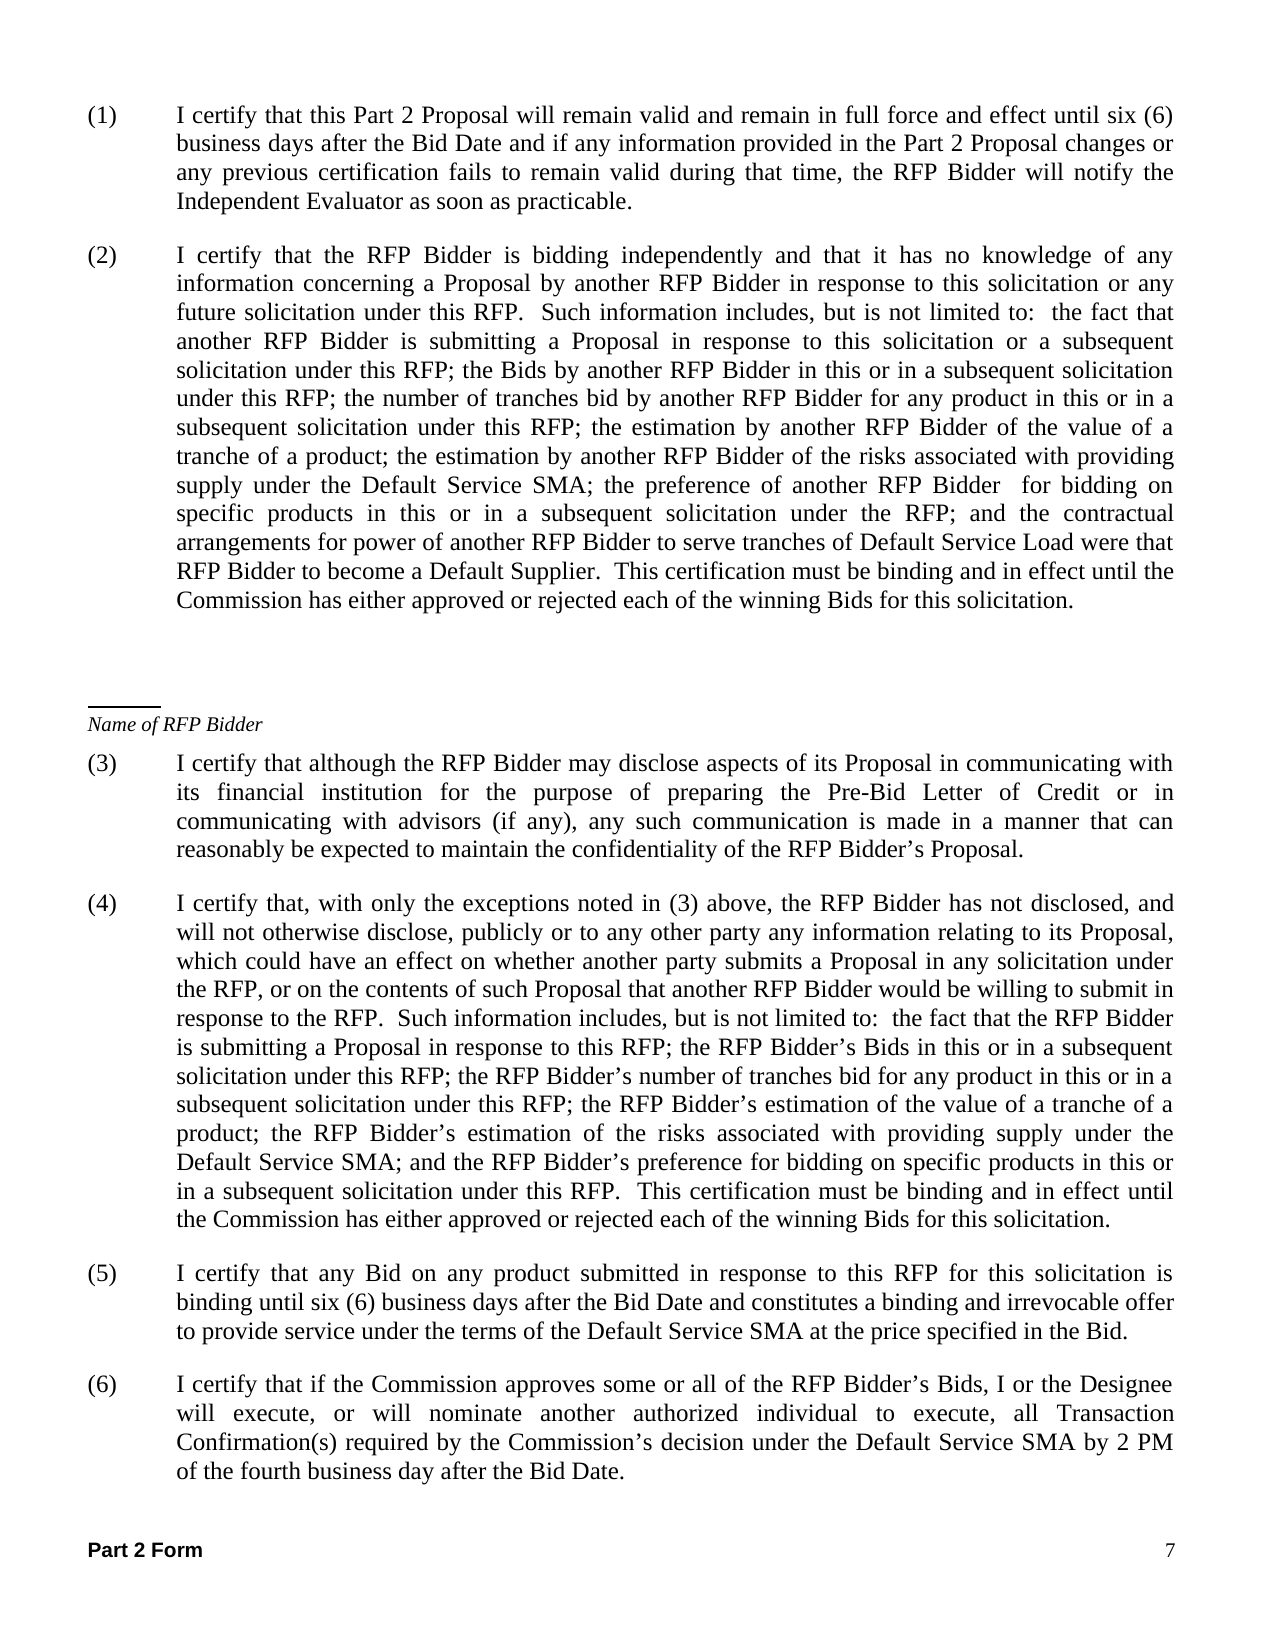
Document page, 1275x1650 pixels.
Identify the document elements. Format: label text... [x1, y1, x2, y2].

list I certify that any Bid on any product submitted in response to this RFP for this solicitation is binding until six (6) business days after the Bid Date and constitutes a binding and irrevocable offer to provide service under the terms of the Default Service SMA at the price specified in the Bid. [87, 1258, 1175, 1344]
list I certify that if the Commission approves some or all of the RFP Bidder’s Bids, I or the Designee will execute, or will nominate another authorized individual to execute, all Transaction Confirmation(s) required by the Commission’s decision under the Default Service SMA by 2 PM of the fourth business day after the Bid Date. [87, 1369, 1175, 1484]
list I certify that the RFP Bidder is bidding independently and that it has no knowledge of any information concerning a Proposal by another RFP Bidder in response to this solicitation or any future solicitation under this RFP. Such information includes, but is not limited to: the fact that another RFP Bidder is submitting a Proposal in response to this solicitation or a subsequent solicitation under this RFP; the Bids by another RFP Bidder in this or in a subsequent solicitation under this RFP; the number of tranches bid by another RFP Bidder for any product in this or in a subsequent solicitation under this RFP; the estimation by another RFP Bidder of the value of a tranche of a product; the estimation by another RFP Bidder of the risks associated with providing supply under the Default Service SMA; the preference of another RFP Bidder for bidding on specific products in this or in a subsequent solicitation under the RFP; and the contractual arrangements for power of another RFP Bidder to serve tranches of Default Service Load were that RFP Bidder to become a Default Supplier. This certification must be binding and in effect until the Commission has either approved or rejected each of the winning Bids for this solicitation. [87, 240, 1175, 613]
list I certify that although the RFP Bidder may disclose aspects of its Proposal in communicating with its financial institution for the purpose of preparing the Pre-Bid Letter of Credit or in communicating with advisors (if any), any such communication is made in a manner that can reasonably be expected to maintain the confidentiality of the RFP Bidder’s Proposal. [87, 748, 1175, 863]
list I certify that, with only the exceptions noted in (3) above, the RFP Bidder has not disclosed, and will not otherwise disclose, publicly or to any other party any information relating to its Proposal, which could have an effect on whether another party submits a Proposal in any solicitation under the RFP, or on the contents of such Proposal that another RFP Bidder would be willing to submit in response to the RFP. Such information includes, but is not limited to: the fact that the RFP Bidder is submitting a Proposal in response to this RFP; the RFP Bidder’s Bids in this or in a subsequent solicitation under this RFP; the RFP Bidder’s number of tranches bid for any product in this or in a subsequent solicitation under this RFP; the RFP Bidder’s estimation of the value of a tranche of a product; the RFP Bidder’s estimation of the risks associated with providing supply under the Default Service SMA; and the RFP Bidder’s preference for bidding on specific products in this or in a subsequent solicitation under this RFP. This certification must be binding and in effect until the Commission has either approved or rejected each of the winning Bids for this solicitation. [87, 888, 1175, 1233]
list I certify that this Part 2 Proposal will remain valid and remain in full force and effect until six (6) business days after the Bid Date and if any information provided in the Part 2 Proposal changes or any previous certification fails to remain valid during that time, the RFP Bidder will notify the Independent Evaluator as soon as practicable. [87, 100, 1175, 215]
text Name of RFP Bidder [87, 712, 1175, 736]
